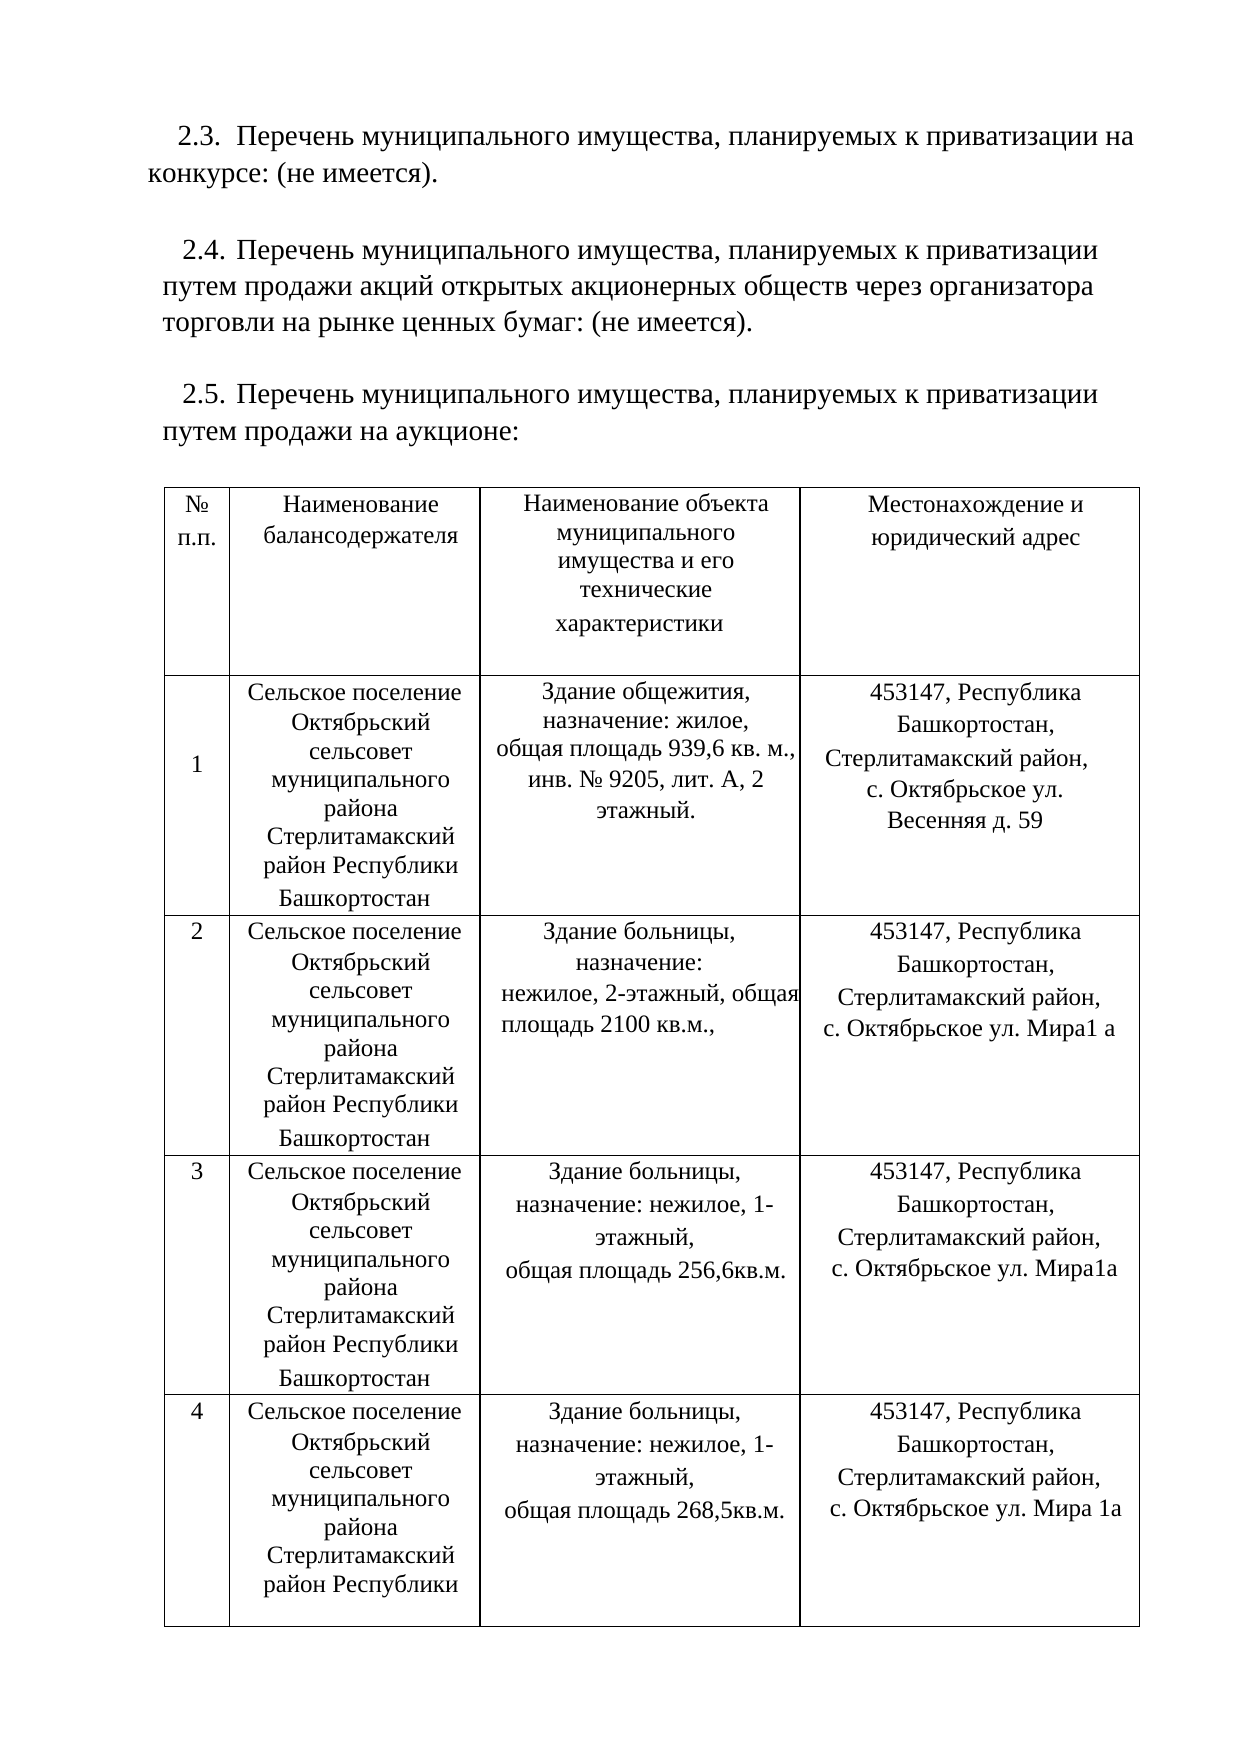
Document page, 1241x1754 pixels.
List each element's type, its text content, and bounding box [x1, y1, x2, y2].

table_header Наименование балансодержателя [230, 488, 479, 675]
table_cell Сельское поселение Октябрьский сельсовет муниципального района Стерлитамакский район Республики Башкортостан [230, 1156, 479, 1394]
table_header № п.п. [165, 488, 229, 675]
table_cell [481, 1395, 799, 1626]
list Перечень муниципального имущества, планируемых к приватизации путем продажи акций открытых акционерных обществ через организатора торговли на рынке ценных бумаг: (не имеется). [162, 232, 1152, 337]
list Перечень муниципального имущества, планируемых к приватизации на конкурсе: (не имеется). [148, 118, 1152, 189]
table_cell 3 [165, 1156, 229, 1394]
table_cell Здание больницы, назначение: нежилое, 2-этажный, общая площадь 2100 кв.м., [481, 916, 799, 1154]
table_cell 453147, Республика Башкортостан, Стерлитамакский район, с. Октябрьское ул. Мира1а [801, 1156, 1139, 1394]
table_cell 1 [165, 676, 229, 914]
table_header Наименование объекта муниципального имущества и его технические характеристики [481, 488, 799, 675]
table_cell Здание больницы, назначение: нежилое, 1-этажный, общая площадь 256,6кв.м. [481, 1156, 799, 1394]
table_cell 4 [165, 1395, 229, 1626]
table_cell 453147, Республика Башкортостан, Стерлитамакский район, с. Октябрьское ул. Мира1 а [801, 916, 1139, 1154]
table_cell Сельское поселение Октябрьский сельсовет муниципального района Стерлитамакский район Республики Башкортостан [230, 916, 479, 1154]
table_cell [801, 1395, 1139, 1626]
table_header Местонахождение и юридический адрес [801, 488, 1139, 675]
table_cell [230, 1395, 479, 1626]
table_cell Здание общежития, назначение: жилое, общая площадь 939,6 кв. м., инв. № 9205, лит. А, 2 этажный. [481, 676, 799, 914]
table_cell 2 [165, 916, 229, 1154]
table_cell 453147, Республика Башкортостан, Стерлитамакский район, с. Октябрьское ул. Весенняя д. 59 [801, 676, 1139, 914]
table_cell Сельское поселение Октябрьский сельсовет муниципального района Стерлитамакский район Республики Башкортостан [230, 676, 479, 914]
list Перечень муниципального имущества, планируемых к приватизации путем продажи на аукционе: [162, 376, 1152, 447]
